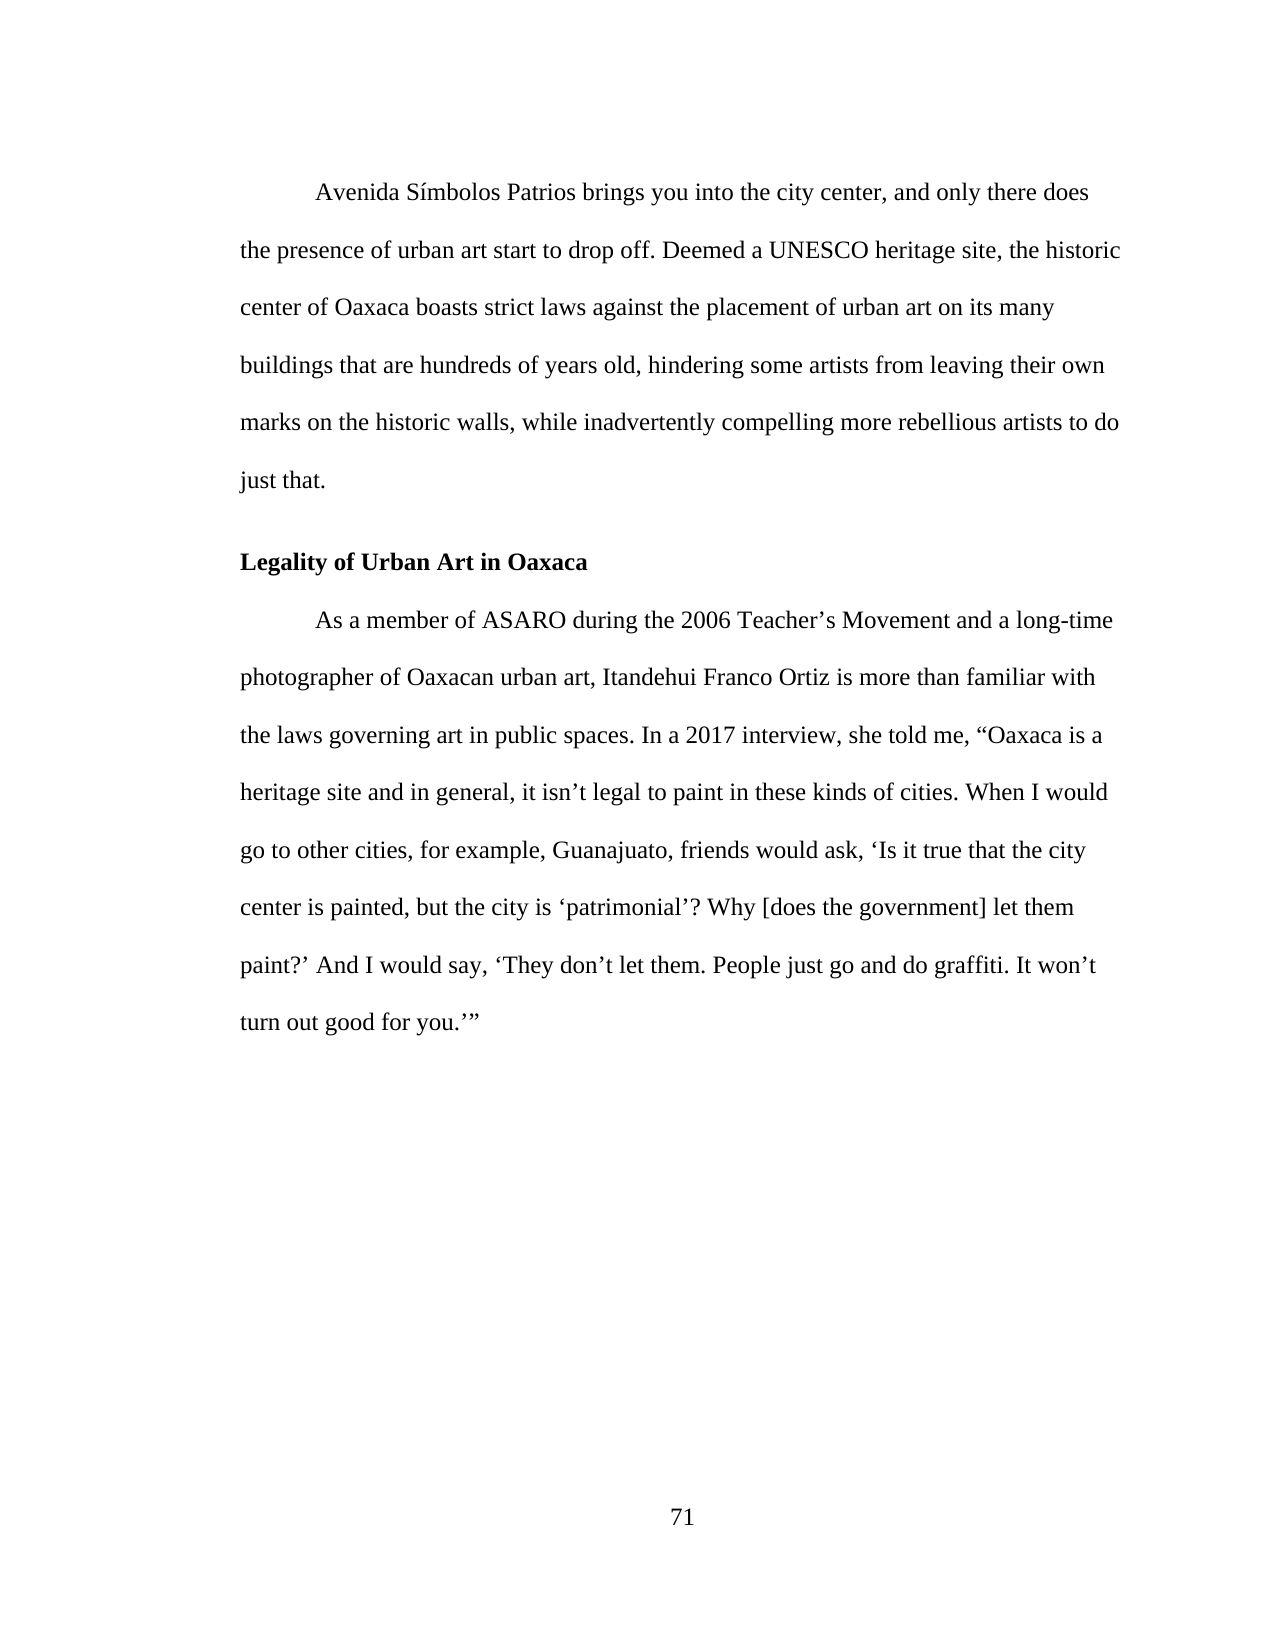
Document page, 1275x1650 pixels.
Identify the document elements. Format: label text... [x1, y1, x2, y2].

text As a member of ASARO during the 2006 Teacher’s Movement and a long-time photographer of Oaxacan urban art, Itandehui Franco Ortiz is more than familiar with the laws governing art in public spaces. In a 2017 interview, she told me, “Oaxaca is a heritage site and in general, it isn’t legal to paint in these kinds of cities. When I would go to other cities, for example, Guanajuato, friends would ask, ‘Is it true that the city center is painted, but the city is ‘patrimonial’? Why [does the government] let them paint?’ And I would say, ‘They don’t let them. People just go and do graffiti. It won’t turn out good for you.’” [240, 605, 1125, 1036]
text Legality of Urban Art in Oaxaca [240, 547, 1125, 576]
text Avenida Símbolos Patrios brings you into the city center, and only there does the presence of urban art start to drop off. Deemed a UNESCO heritage site, the historic center of Oaxaca boasts strict laws against the placement of urban art on its many buildings that are hundreds of years old, hindering some artists from leaving their own marks on the historic walls, while inadvertently compelling more rebellious artists to do just that. [240, 177, 1125, 494]
